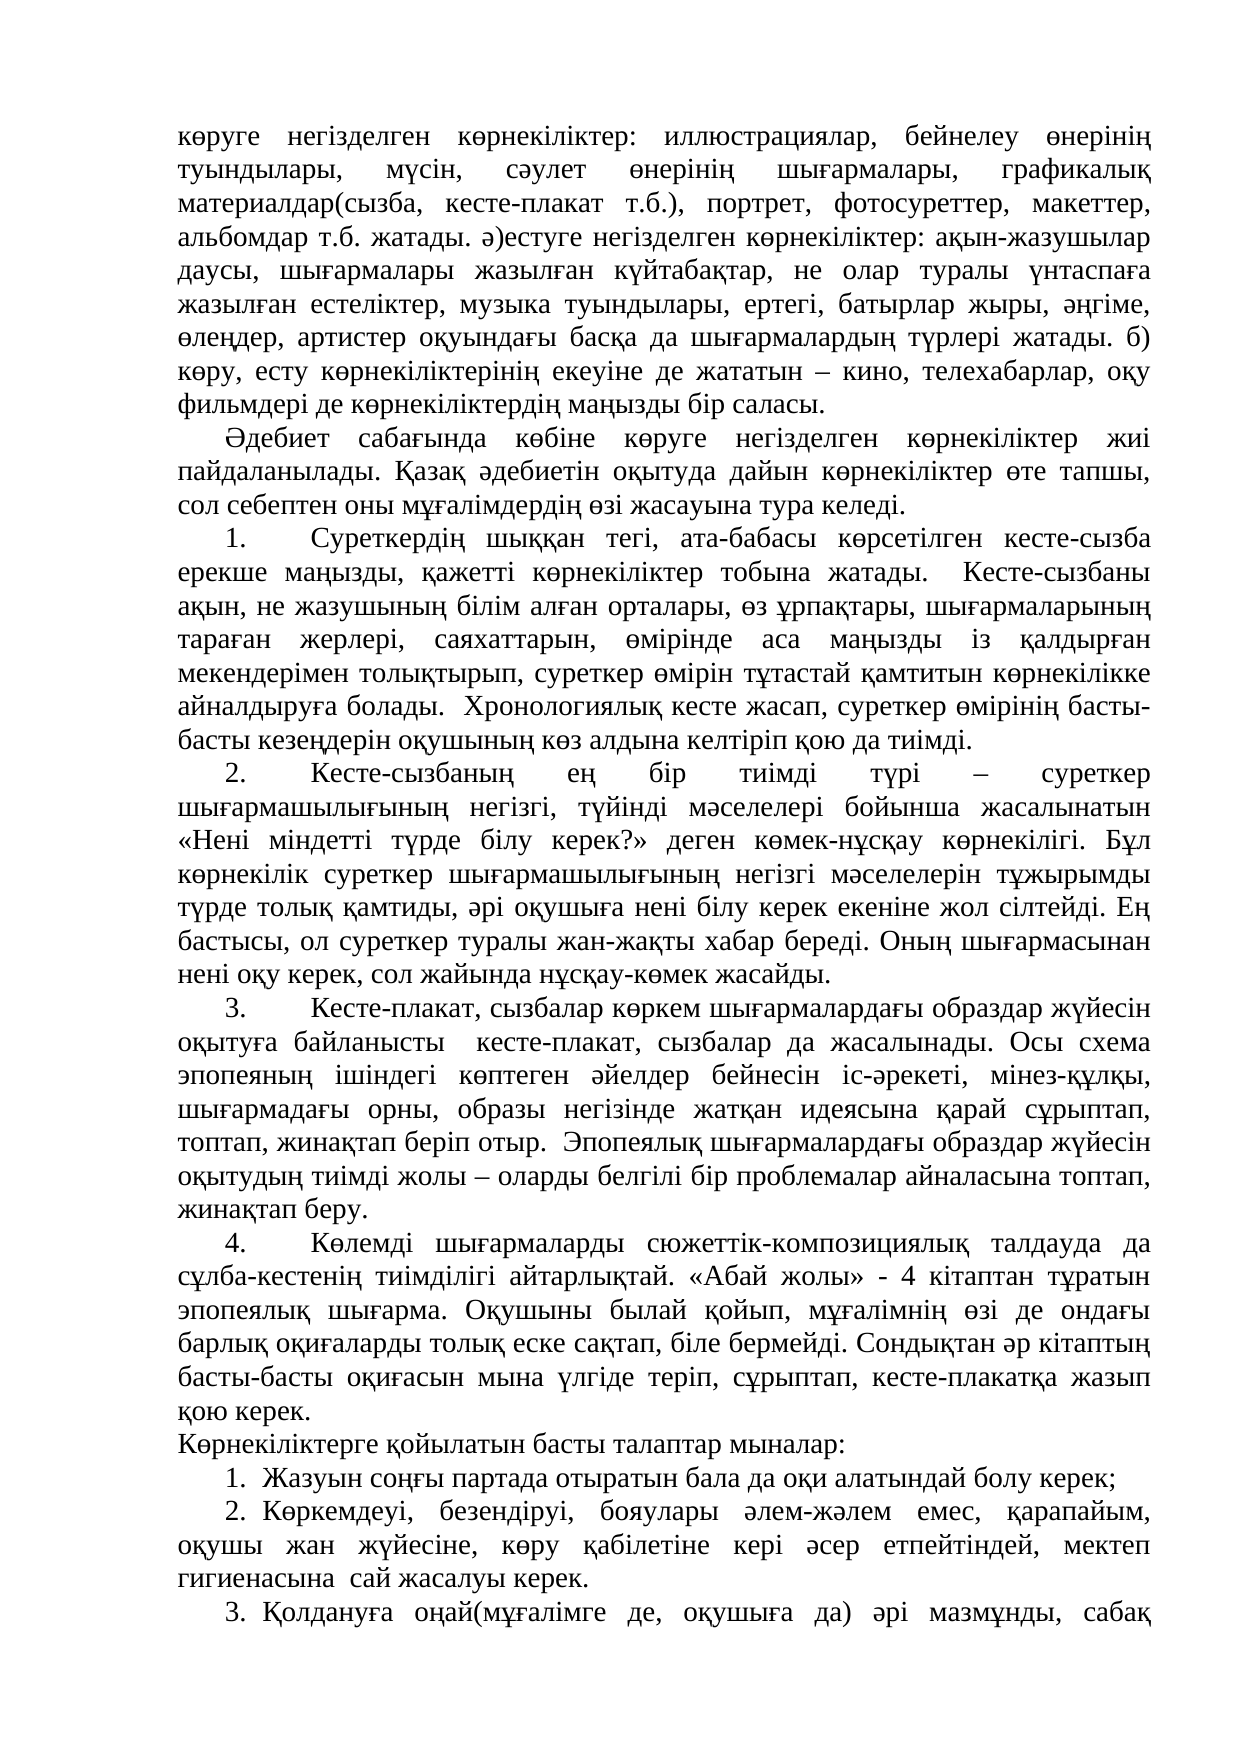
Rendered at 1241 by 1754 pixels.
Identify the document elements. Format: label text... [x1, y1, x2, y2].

list Кесте-плакат, сызбалар көркем шығармалардағы образдар жүйесін оқытуға байланысты кесте-плакат, сызбалар да жасалынады. Осы схема эпопеяның ішіндегі көптеген әйелдер бейнесін іс-әрекеті, мінез-құлқы, шығармадағы орны, образы негізінде жатқан идеясына қарай сұрыптап, топтап, жинақтап беріп отыр. Эпопеялық шығармалардағы образдар жүйесін оқытудың тиімді жолы – оларды белгілі бір проблемалар айналасына топтап, жинақтап беру. [177, 990, 1152, 1225]
text Көрнекіліктерге қойылатын басты талаптар мыналар: [177, 1426, 1152, 1460]
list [177, 1594, 1152, 1627]
list Суреткердің шыққан тегі, ата-бабасы көрсетілген кесте-сызба ерекше маңызды, қажетті көрнекіліктер тобына жатады. Кесте-сызбаны ақын, не жазушының білім алған орталары, өз ұрпақтары, шығармаларының тараған жерлері, саяхаттарын, өмірінде аса маңызды із қалдырған мекендерімен толықтырып, суреткер өмірін тұтастай қамтитын көрнекілікке айналдыруға болады. Хронологиялық кесте жасап, суреткер өмірінің басты-басты кезеңдерін оқушының көз алдына келтіріп қою да тиімді. [177, 521, 1152, 755]
list Кесте-сызбаның ең бір тиімді түрі – суреткер шығармашылығының негізгі, түйінді мәселелері бойынша жасалынатын «Нені міндетті түрде білу керек?» деген көмек-нұсқау көрнекілігі. Бұл көрнекілік суреткер шығармашылығының негізгі мәселелерін тұжырымды түрде толық қамтиды, әрі оқушыға нені білу керек екеніне жол сілтейді. Ең бастысы, ол суреткер туралы жан-жақты хабар береді. Оның шығармасынан нені оқу керек, сол жайында нұсқау-көмек жасайды. [177, 755, 1152, 990]
text Әдебиет сабағында көбіне көруге негізделген көрнекіліктер жиі пайдаланылады. Қазақ әдебиетін оқытуда дайын көрнекіліктер өте тапшы, сол себептен оны мұғалімдердің өзі жасауына тура келеді. [177, 420, 1152, 521]
list Жазуын соңғы партада отыратын бала да оқи алатындай болу керек; [177, 1460, 1152, 1493]
list Көлемді шығармаларды сюжеттік-композициялық талдауда да сұлба-кестенің тиімділігі айтарлықтай. «Абай жолы» - 4 кітаптан тұратын эпопеялық шығарма. Оқушыны былай қойып, мұғалімнің өзі де ондағы барлық оқиғаларды толық еске сақтап, біле бермейді. Сондықтан әр кітаптың басты-басты оқиғасын мына үлгіде теріп, сұрыптап, кесте-плакатқа жазып қою керек. [177, 1225, 1152, 1426]
list Көркемдеуі, безендіруі, бояулары әлем-жәлем емес, қарапайым, оқушы жан жүйесіне, көру қабілетіне кері әсер етпейтіндей, мектеп гигиенасына сай жасалуы керек. [177, 1493, 1152, 1594]
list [177, 118, 1152, 420]
